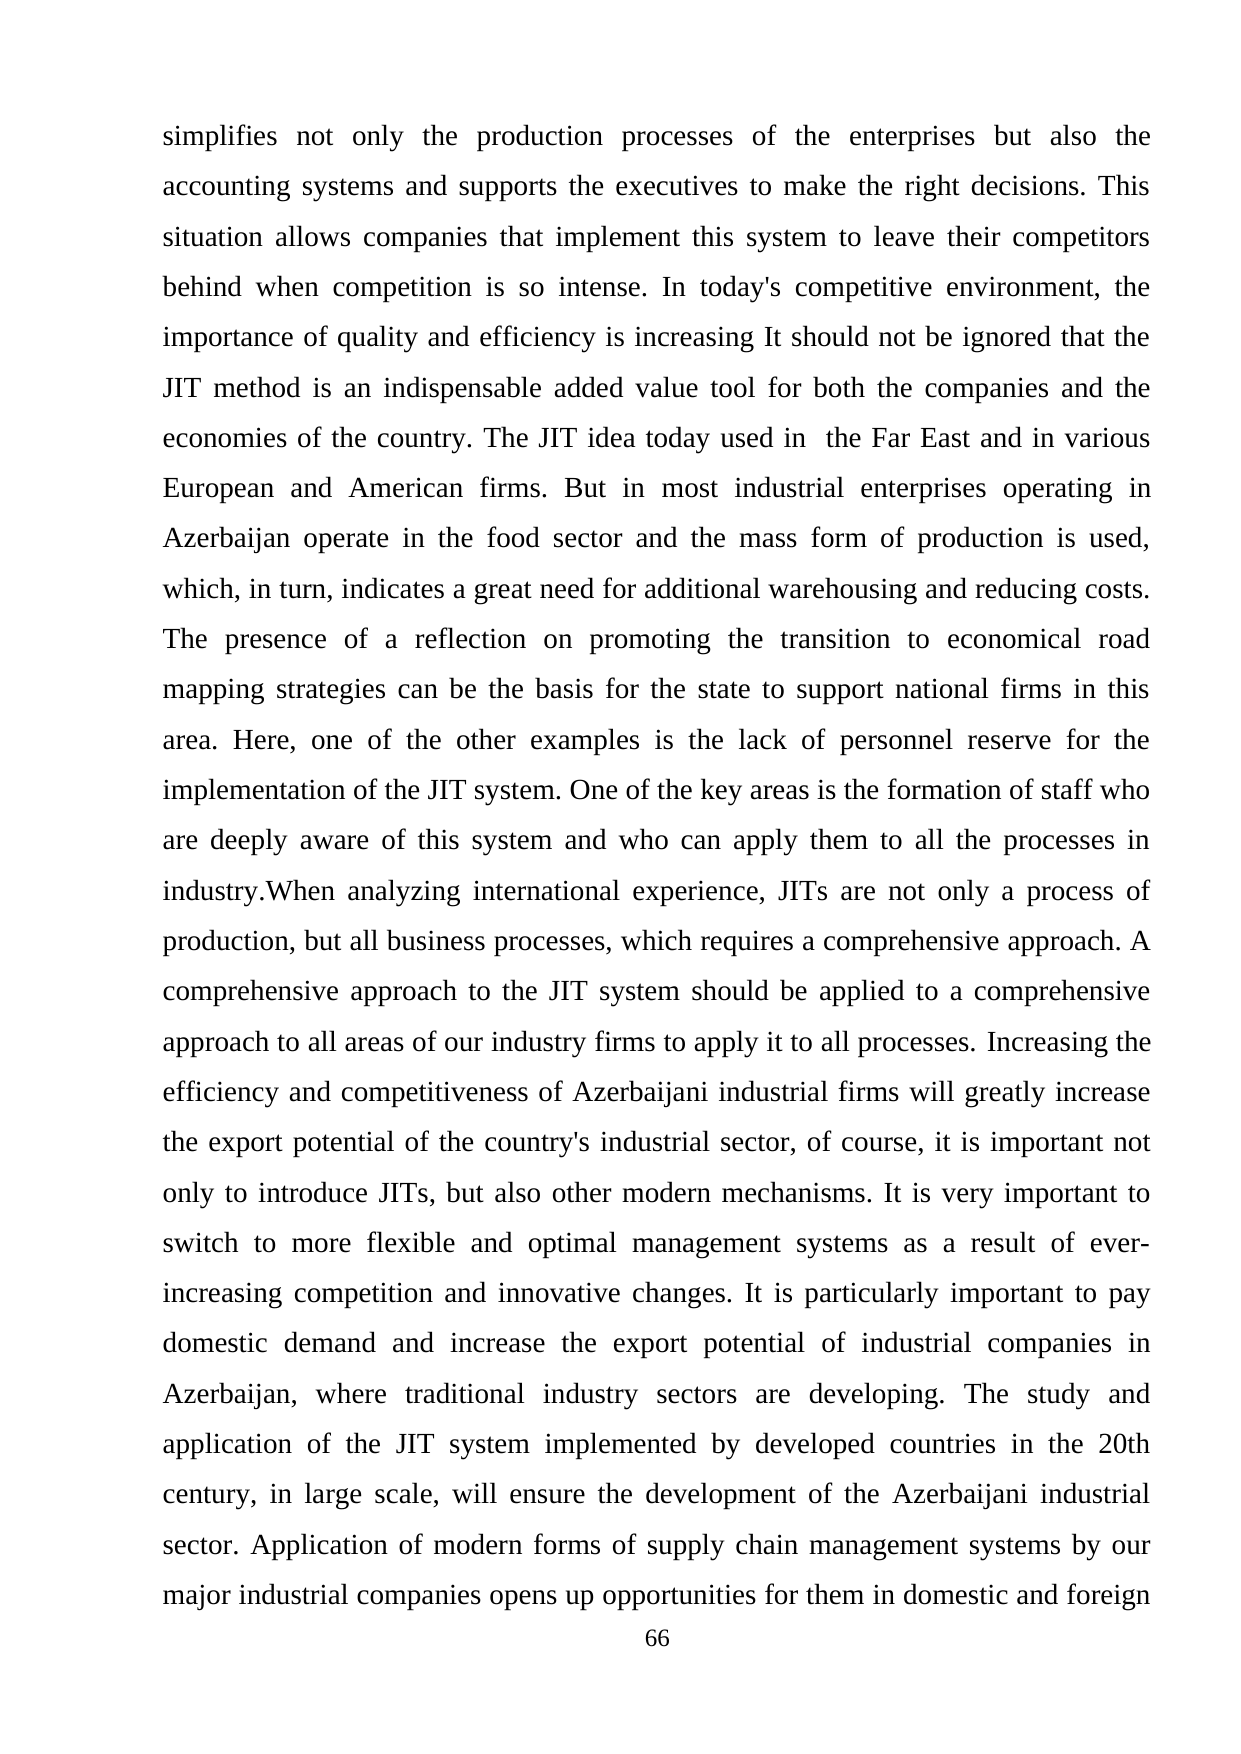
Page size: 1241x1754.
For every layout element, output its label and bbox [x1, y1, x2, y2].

text [162, 118, 1152, 1611]
